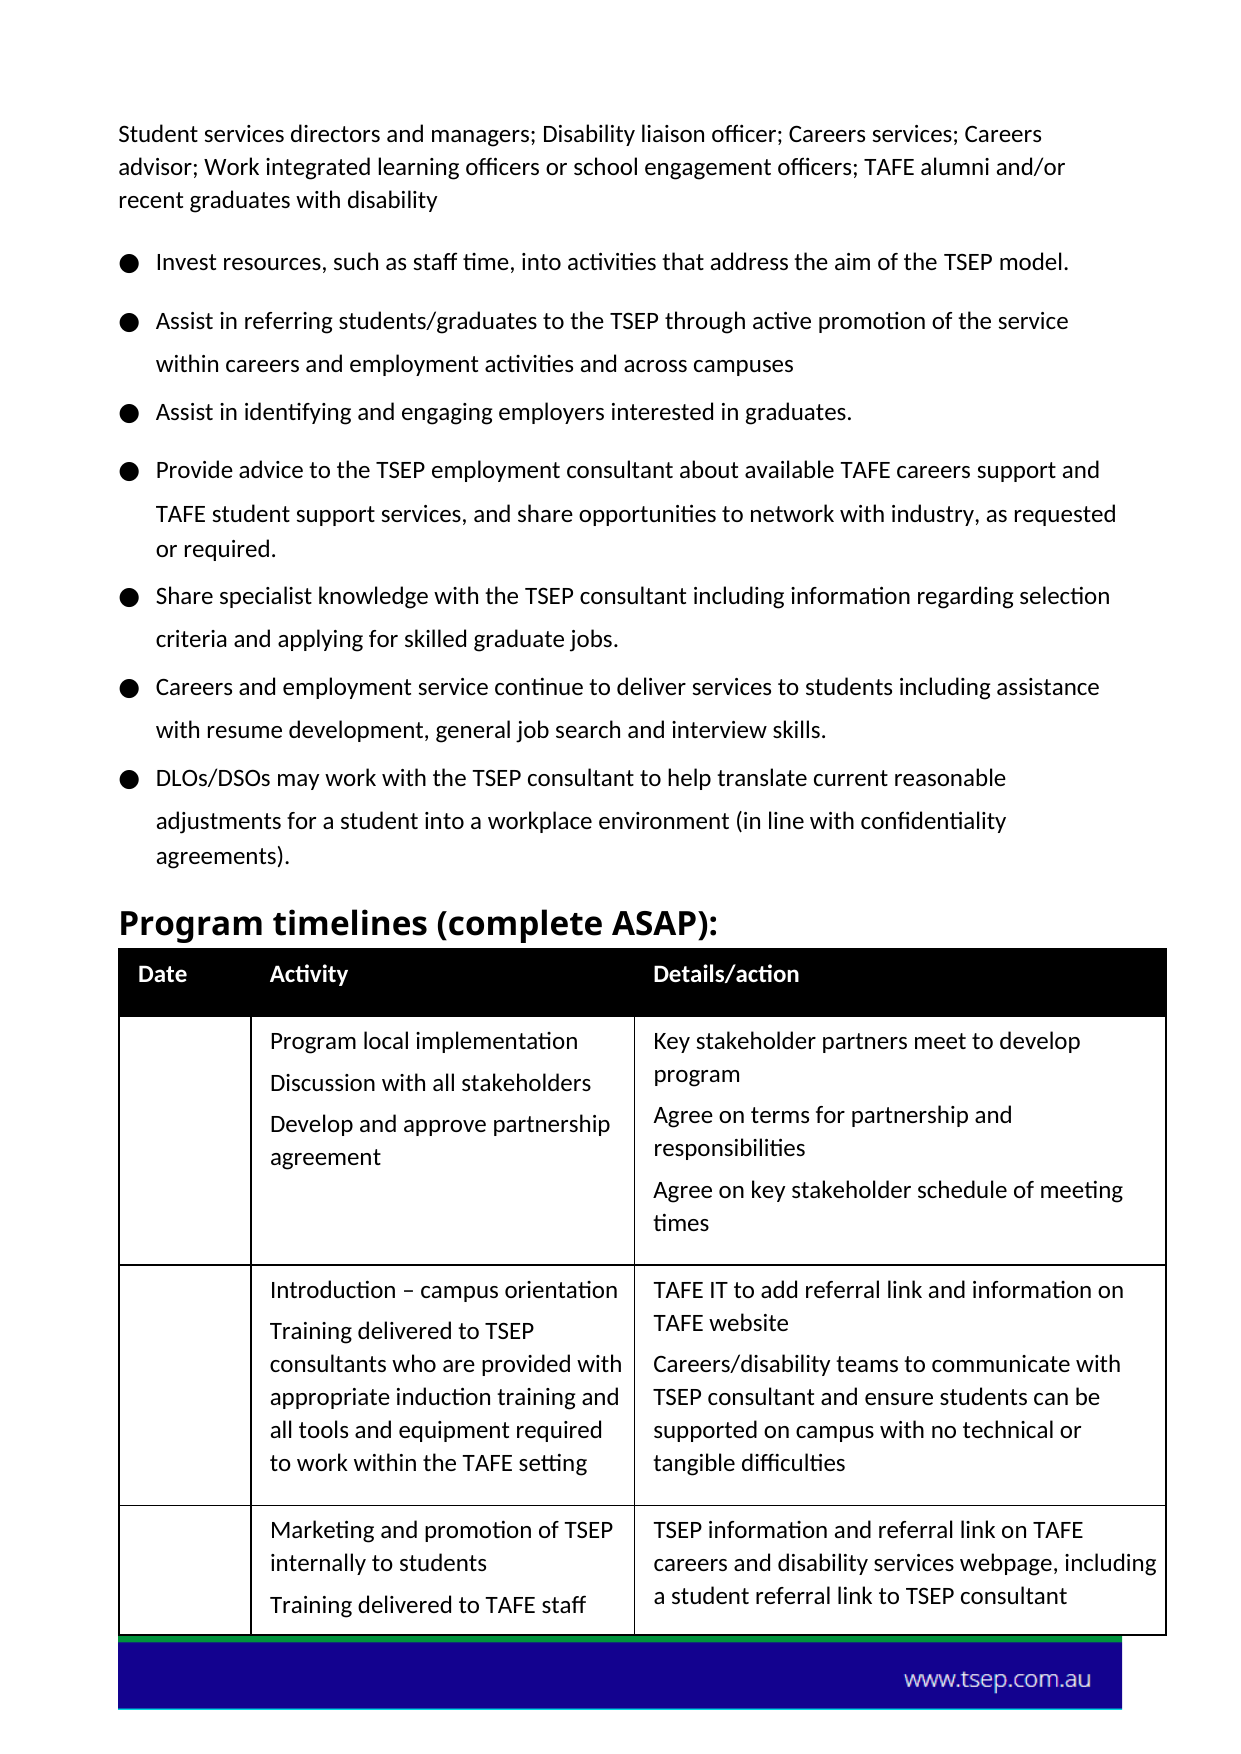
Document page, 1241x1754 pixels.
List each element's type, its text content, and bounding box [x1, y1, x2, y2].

table_cell Key stakeholder partners meet to develop program Agree on terms for partnership and responsibilities Agree on key stakeholder schedule of meeting times [635, 1017, 1165, 1264]
table_cell Introduction – campus orientation Training delivered to TSEP consultants who are provided with appropriate induction training and all tools and equipment required to work within the TAFE setting [252, 1266, 634, 1505]
list Careers and employment service continue to deliver services to students including assistance with resume development, general job search and interview skills. [118, 658, 1122, 745]
list Invest resources, such as staff time, into activities that address the aim of the TSEP model. [118, 233, 1122, 285]
list Share specialist knowledge with the TSEP consultant including information regarding selection criteria and applying for skilled graduate jobs. [118, 568, 1122, 654]
table_cell [120, 1017, 250, 1264]
list Assist in referring students/graduates to the TSEP through active promotion of the service within careers and employment activities and across campuses [118, 292, 1122, 379]
table_header Details/action [635, 950, 1165, 1016]
table_cell TAFE IT to add referral link and information on TAFE website Careers/disability teams to communicate with TSEP consultant and ensure students can be supported on campus with no technical or tangible difficulties [635, 1266, 1165, 1505]
list Provide advice to the TSEP employment consultant about available TAFE careers support and TAFE student support services, and share opportunities to network with industry, as requested or required. [118, 442, 1122, 563]
list DLOs/DSOs may work with the TSEP consultant to help translate current reasonable adjustments for a student into a workplace environment (in line with confidentiality agreements). [118, 749, 1122, 870]
table_cell [120, 1506, 250, 1634]
table_header Date [120, 950, 250, 1016]
picture [118, 1636, 1123, 1710]
list Assist in identifying and engaging employers interested in graduates. [118, 383, 1122, 434]
table_cell [120, 1266, 250, 1505]
subtitle Program timelines (complete ASAP): [118, 900, 1122, 945]
table_cell Program local implementation Discussion with all stakeholders Develop and approve partnership agreement [252, 1017, 634, 1264]
text Student services directors and managers; Disability liaison officer; Careers services; Careers advisor; Work integrated learning officers or school engagement officers; TAFE alumni and/or recent graduates with disability [118, 118, 1122, 214]
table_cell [252, 1506, 634, 1634]
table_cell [635, 1506, 1165, 1634]
table_header Activity [252, 950, 634, 1016]
